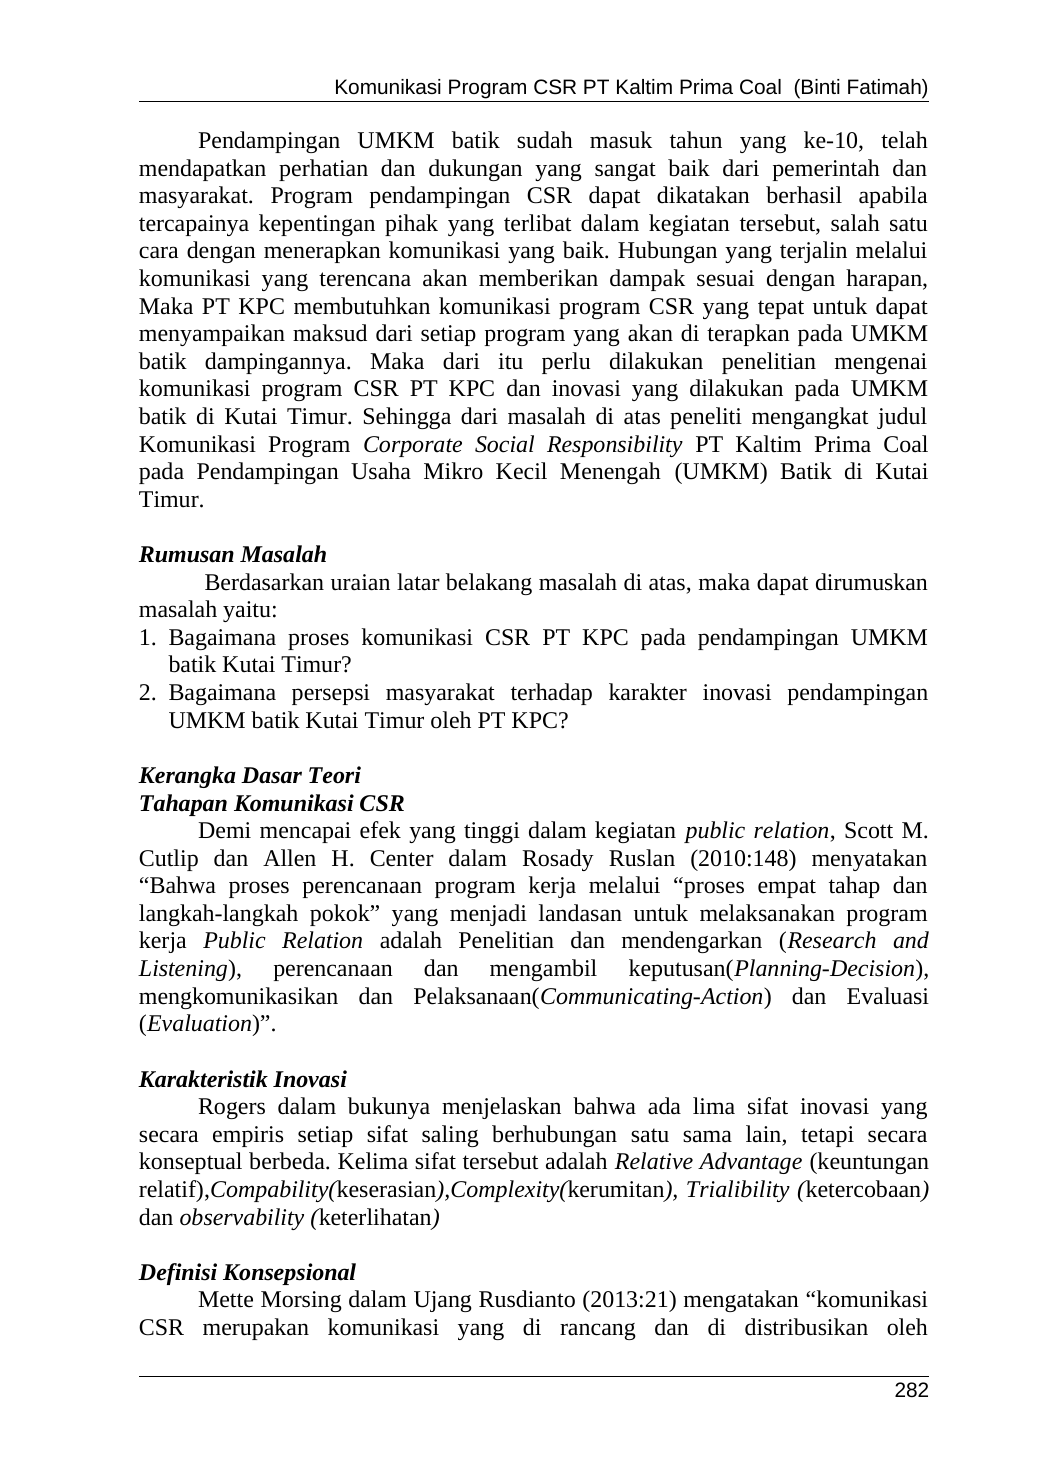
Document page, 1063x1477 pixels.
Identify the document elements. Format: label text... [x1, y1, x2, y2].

text Tahapan Komunikasi CSR [139, 788, 929, 816]
text Kerangka Dasar Teori [139, 761, 929, 788]
text Karakteristik Inovasi [139, 1064, 929, 1092]
text Definisi Konsepsional [139, 1258, 929, 1285]
text Berdasarkan uraian latar belakang masalah di atas, maka dapat dirumuskan masalah yaitu: [139, 568, 929, 623]
text Pendampingan UMKM batik sudah masuk tahun yang ke-10, telah mendapatkan perhatian dan dukungan yang sangat baik dari pemerintah dan masyarakat. Program pendampingan CSR dapat dikatakan berhasil apabila tercapainya kepentingan pihak yang terlibat dalam kegiatan tersebut, salah satu cara dengan menerapkan komunikasi yang baik. Hubungan yang terjalin melalui komunikasi yang terencana akan memberikan dampak sesuai dengan harapan, Maka PT KPC membutuhkan komunikasi program CSR yang tepat untuk dapat menyampaikan maksud dari setiap program yang akan di terapkan pada UMKM batik dampingannya. Maka dari itu perlu dilakukan penelitian mengenai komunikasi program CSR PT KPC dan inovasi yang dilakukan pada UMKM batik di Kutai Timur. Sehingga dari masalah di atas peneliti mengangkat judul Komunikasi Program Corporate Social Responsibility PT Kaltim Prima Coal pada Pendampingan Usaha Mikro Kecil Menengah (UMKM) Batik di Kutai Timur. [139, 126, 929, 512]
text Rumusan Masalah [139, 540, 929, 568]
text Demi mencapai efek yang tinggi dalam kegiatan public relation, Scott M. Cutlip dan Allen H. Center dalam Rosady Ruslan (2010:148) menyatakan “Bahwa proses perencanaan program kerja melalui “proses empat tahap dan langkah-langkah pokok” yang menjadi landasan untuk melaksanakan program kerja Public Relation adalah Penelitian dan mendengarkan (Research and Listening), perencanaan dan mengambil keputusan(Planning-Decision), mengkomunikasikan dan Pelaksanaan(Communicating-Action) dan Evaluasi (Evaluation)”. [139, 816, 929, 1037]
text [139, 1285, 929, 1341]
list Bagaimana proses komunikasi CSR PT KPC pada pendampingan UMKM batik Kutai Timur? [139, 623, 929, 678]
text Rogers dalam bukunya menjelaskan bahwa ada lima sifat inovasi yang secara empiris setiap sifat saling berhubungan satu sama lain, tetapi secara konseptual berbeda. Kelima sifat tersebut adalah Relative Advantage (keuntungan relatif),Compability(keserasian),Complexity(kerumitan), Trialibility (ketercobaan) dan observability (keterlihatan) [139, 1092, 929, 1230]
list Bagaimana persepsi masyarakat terhadap karakter inovasi pendampingan UMKM batik Kutai Timur oleh PT KPC? [139, 678, 929, 733]
